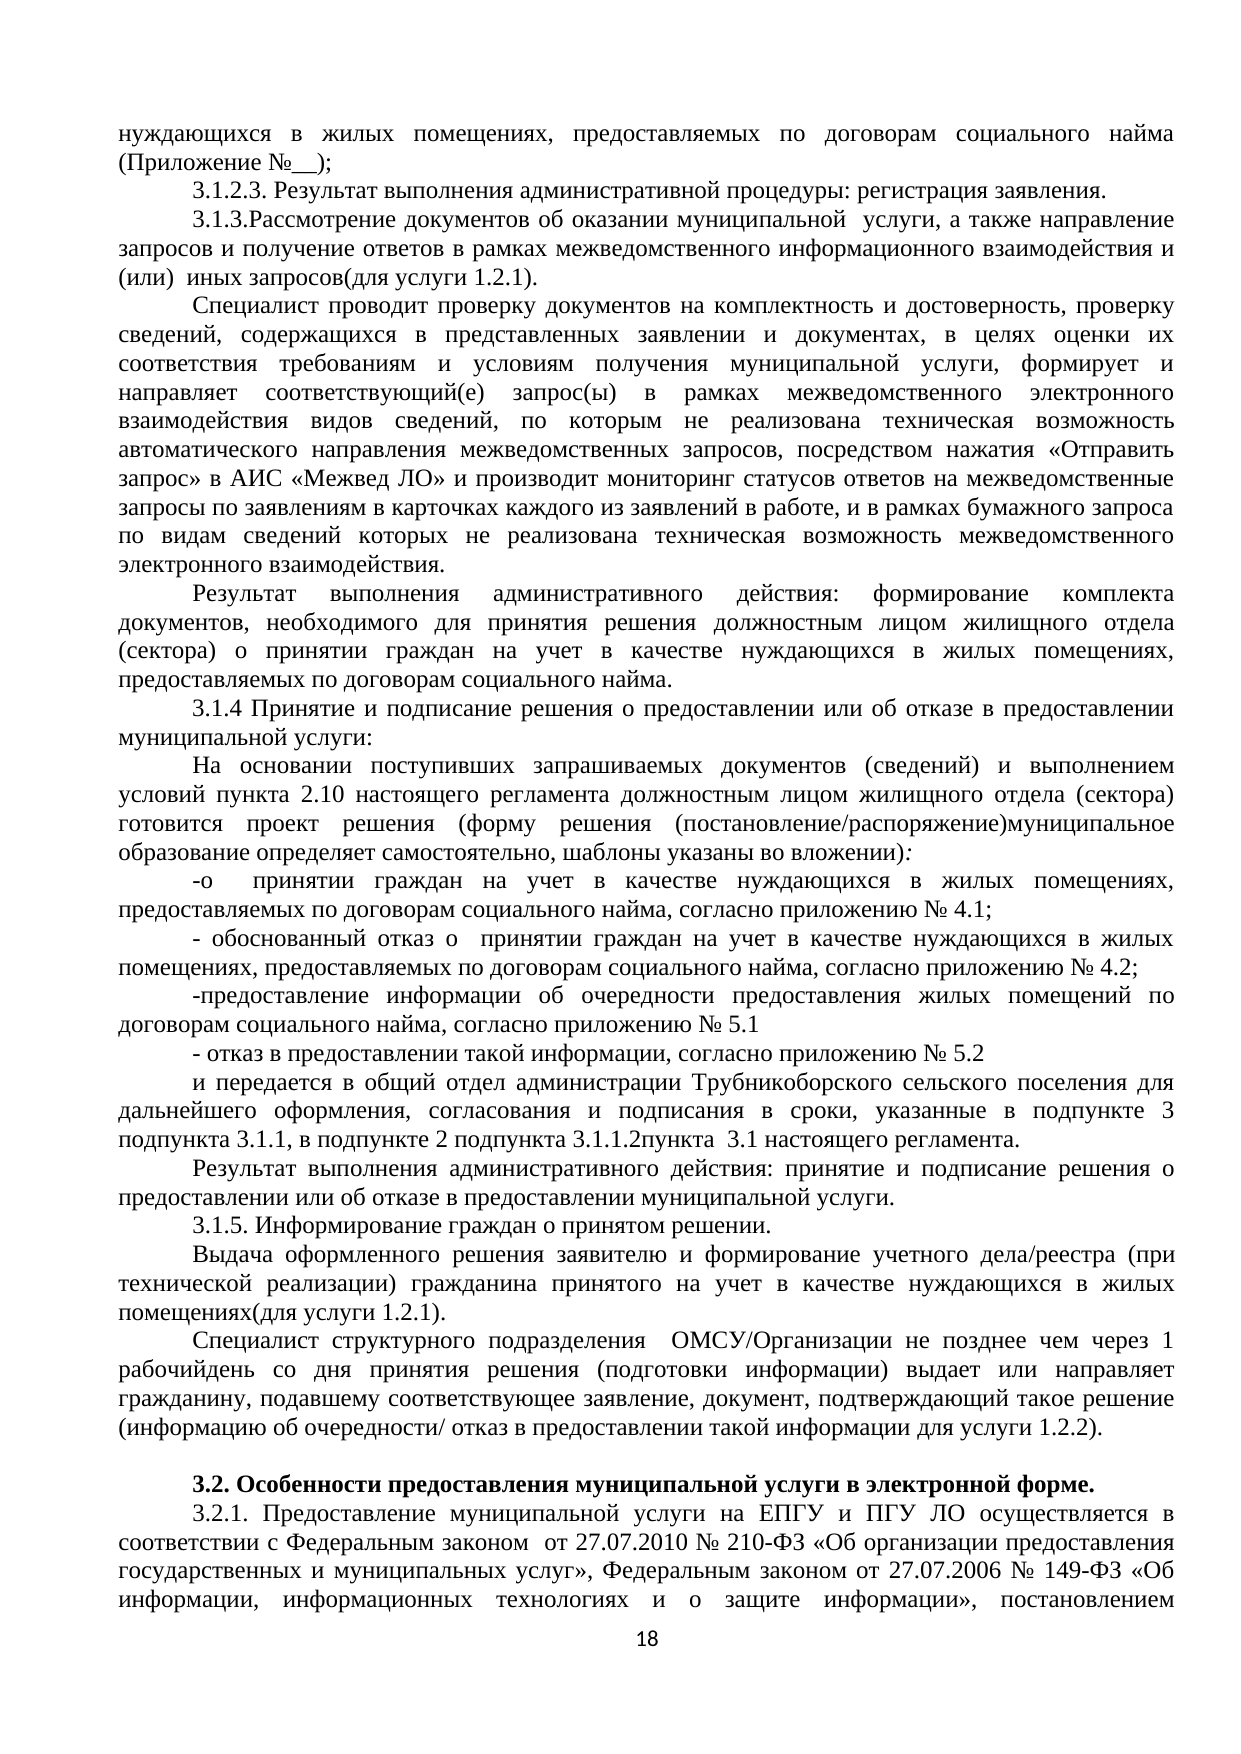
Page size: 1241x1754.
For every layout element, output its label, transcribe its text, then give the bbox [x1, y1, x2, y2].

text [118, 1498, 1175, 1613]
text Специалист структурного подразделения ОМСУ/Организации не позднее чем через 1 рабочийдень со дня принятия решения (подготовки информации) выдает или направляет гражданину, подавшему соответствующее заявление, документ, подтверждающий такое решение (информацию об очередности/ отказ в предоставлении такой информации для услуги 1.2.2). [118, 1326, 1175, 1441]
text На основании поступивших запрашиваемых документов (сведений) и выполнением условий пункта 2.10 настоящего регламента должностным лицом жилищного отдела (сектора) готовится проект решения (форму решения (постановление/распоряжение)муниципальное образование определяет самостоятельно, шаблоны указаны во вложении): [118, 751, 1175, 866]
text - отказ в предоставлении такой информации, согласно приложению № 5.2 [118, 1038, 1175, 1067]
text 3.2. Особенности предоставления муниципальной услуги в электронной форме. [118, 1469, 1175, 1498]
text -о принятии граждан на учет в качестве нуждающихся в жилых помещениях, предоставляемых по договорам социального найма, согласно приложению № 4.1; [118, 866, 1175, 923]
text 3.1.3.Рассмотрение документов об оказании муниципальной услуги, а также направление запросов и получение ответов в рамках межведомственного информационного взаимодействия и (или) иных запросов(для услуги 1.2.1). [118, 204, 1175, 291]
text Выдача оформленного решения заявителю и формирование учетного дела/реестра (при технической реализации) гражданина принятого на учет в качестве нуждающихся в жилых помещениях(для услуги 1.2.1). [118, 1239, 1175, 1326]
text Результат выполнения административного действия: формирование комплекта документов, необходимого для принятия решения должностным лицом жилищного отдела (сектора) о принятии граждан на учет в качестве нуждающихся в жилых помещениях, предоставляемых по договорам социального найма. [118, 578, 1175, 693]
text и передается в общий отдел администрации Трубникоборского сельского поселения для дальнейшего оформления, согласования и подписания в сроки, указанные в подпункте 3 подпункта 3.1.1, в подпункте 2 подпункта 3.1.1.2пункта 3.1 настоящего регламента. [118, 1067, 1175, 1153]
text -предоставление информации об очередности предоставления жилых помещений по договорам социального найма, согласно приложению № 5.1 [118, 981, 1175, 1038]
text - обоснованный отказ о принятии граждан на учет в качестве нуждающихся в жилых помещениях, предоставляемых по договорам социального найма, согласно приложению № 4.2; [118, 923, 1175, 981]
text Специалист проводит проверку документов на комплектность и достоверность, проверку сведений, содержащихся в представленных заявлении и документах, в целях оценки их соответствия требованиям и условиям получения муниципальной услуги, формирует и направляет соответствующий(е) запрос(ы) в рамках межведомственного электронного взаимодействия видов сведений, по которым не реализована техническая возможность автоматического направления межведомственных запросов, посредством нажатия «Отправить запрос» в АИС «Межвед ЛО» и производит мониторинг статусов ответов на межведомственные запросы по заявлениям в карточках каждого из заявлений в работе, и в рамках бумажного запроса по видам сведений которых не реализована техническая возможность межведомственного электронного взаимодействия. [118, 291, 1175, 578]
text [118, 118, 1175, 176]
text Результат выполнения административного действия: принятие и подписание решения о предоставлении или об отказе в предоставлении муниципальной услуги. [118, 1153, 1175, 1211]
text 3.1.4 Принятие и подписание решения о предоставлении или об отказе в предоставлении муниципальной услуги: [118, 693, 1175, 751]
text 3.1.5. Информирование граждан о принятом решении. [118, 1211, 1175, 1239]
text 3.1.2.3. Результат выполнения административной процедуры: регистрация заявления. [118, 176, 1175, 204]
